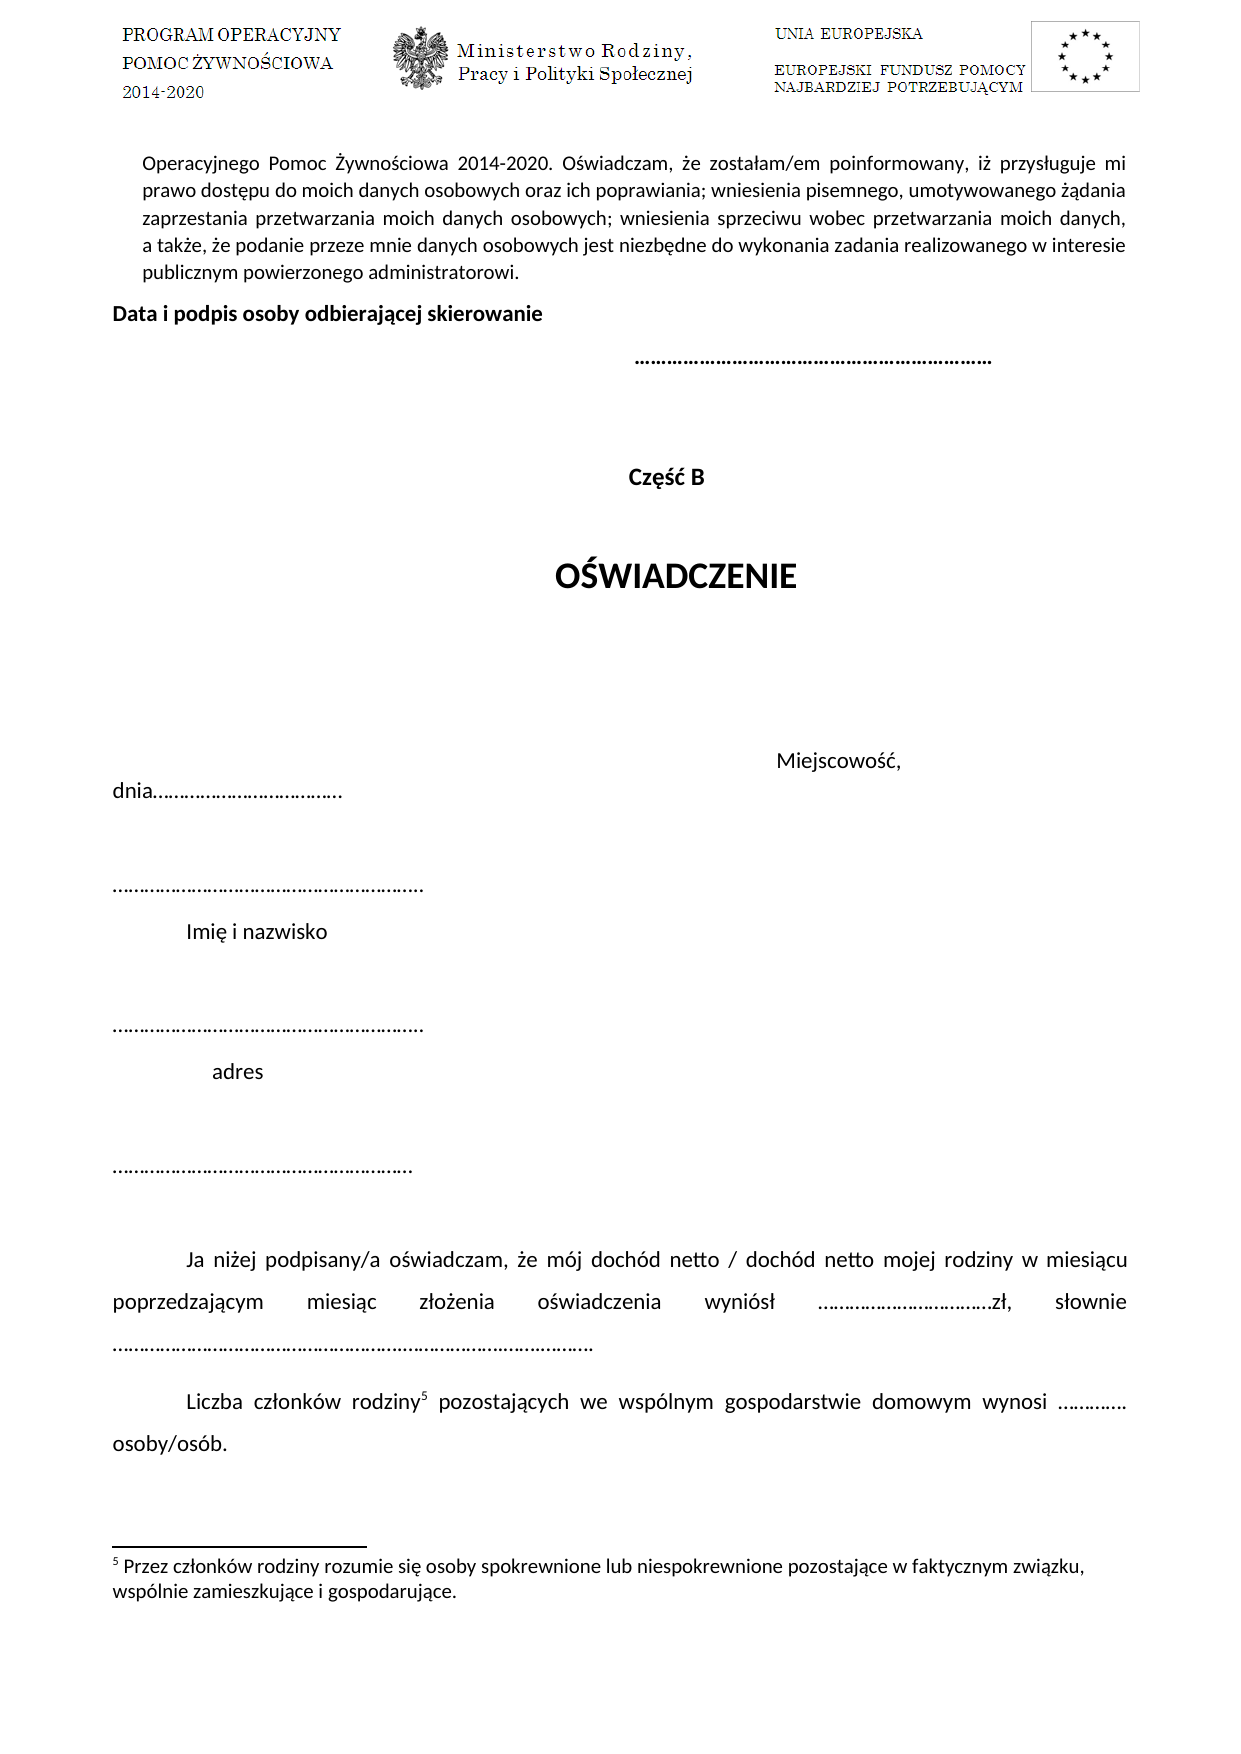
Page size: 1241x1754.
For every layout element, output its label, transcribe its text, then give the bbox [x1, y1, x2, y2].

text ………………………………………………… [112, 1151, 1128, 1179]
text Miejscowość, dnia……………………………… [112, 746, 1128, 804]
text Data i podpis osoby odbierającej skierowanie [112, 299, 1128, 327]
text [112, 150, 1128, 285]
text OŚWIADCZENIE [112, 552, 1128, 597]
text adres [112, 1057, 1128, 1085]
text ………………………………………………….. [112, 870, 1128, 898]
text ………………………………………………………… [555, 342, 1128, 370]
text Część B [555, 461, 1128, 491]
text ………………………………………………….. [112, 1011, 1128, 1038]
text Liczba członków rodziny pozostających we wspólnym gospodarstwie domowym wynosi …………. osoby/osób. [112, 1387, 1128, 1457]
text Imię i nazwisko [112, 917, 1128, 945]
picture [112, 15, 1147, 108]
text Ja niżej podpisany/a oświadczam, że mój dochód netto / dochód netto mojej rodziny w miesiącu poprzedzającym miesiąc złożenia oświadczenia wyniósł ……………………………zł, słownie ……………………………………………….……………….…….………. [112, 1245, 1128, 1357]
